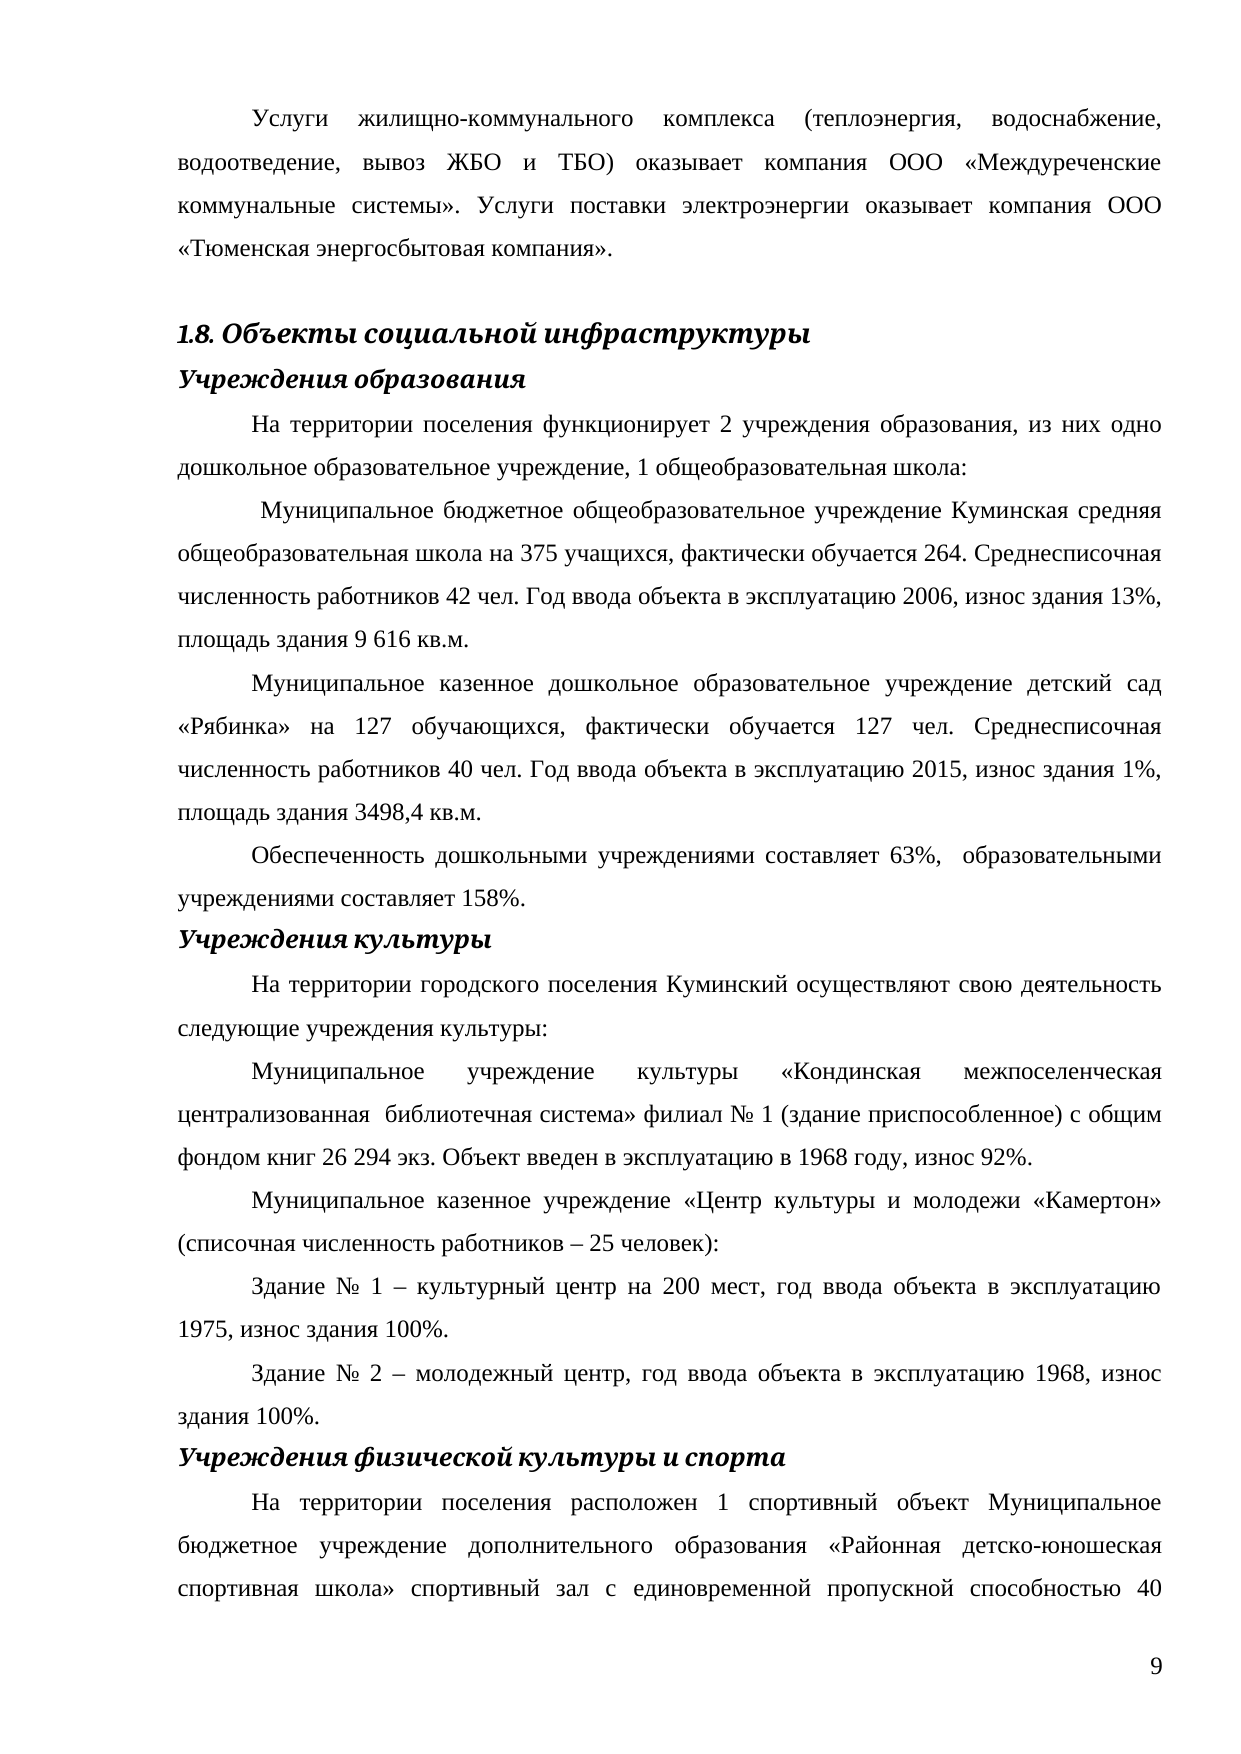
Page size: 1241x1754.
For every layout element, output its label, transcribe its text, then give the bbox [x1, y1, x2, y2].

text Муниципальное учреждение культуры «Кондинская межпоселенческая централизованная библиотечная система» филиал № 1 (здание приспособленное) с общим фондом книг 26 294 экз. Объект введен в эксплуатацию в 1968 году, износ 92%. [177, 1056, 1162, 1171]
text Муниципальное казенное учреждение «Центр культуры и молодежи «Камертон» (списочная численность работников – 25 человек): [177, 1185, 1162, 1257]
subtitle Учреждения физической культуры и спорта [177, 1444, 1162, 1473]
text Услуги жилищно-коммунального комплекса (теплоэнергия, водоснабжение, водоотведение, вывоз ЖБО и ТБО) оказывает компания ООО «Междуреченские коммунальные системы». Услуги поставки электроэнергии оказывает компания ООО «Тюменская энергосбытовая компания». [177, 103, 1162, 262]
text Здание № 1 – культурный центр на 200 мест, год ввода объекта в эксплуатацию 1975, износ здания 100%. [177, 1271, 1162, 1343]
subtitle Учреждения культуры [177, 926, 1162, 955]
text На территории городского поселения Куминский осуществляют свою деятельность следующие учреждения культуры: [177, 969, 1162, 1041]
text Муниципальное казенное дошкольное образовательное учреждение детский сад «Рябинка» на 127 обучающихся, фактически обучается 127 чел. Среднесписочная численность работников 40 чел. Год ввода объекта в эксплуатацию 2015, износ здания 1%, площадь здания 3498,4 кв.м. [177, 668, 1162, 826]
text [177, 1487, 1162, 1602]
subtitle Учреждения образования [177, 366, 1162, 394]
text Муниципальное бюджетное общеобразовательное учреждение Куминская средняя общеобразовательная школа на 375 учащихся, фактически обучается 264. Среднесписочная численность работников 42 чел. Год ввода объекта в эксплуатацию 2006, износ здания 13%, площадь здания 9 616 кв.м. [177, 495, 1162, 653]
text На территории поселения функционирует 2 учреждения образования, из них одно дошкольное образовательное учреждение, 1 общеобразовательная школа: [177, 409, 1162, 481]
text Здание № 2 – молодежный центр, год ввода объекта в эксплуатацию 1968, износ здания 100%. [177, 1358, 1162, 1429]
subtitle 1.8. Объекты социальной инфраструктуры [177, 319, 1162, 350]
text Обеспеченность дошкольными учреждениями составляет 63%, образовательными учреждениями составляет 158%. [177, 840, 1162, 912]
